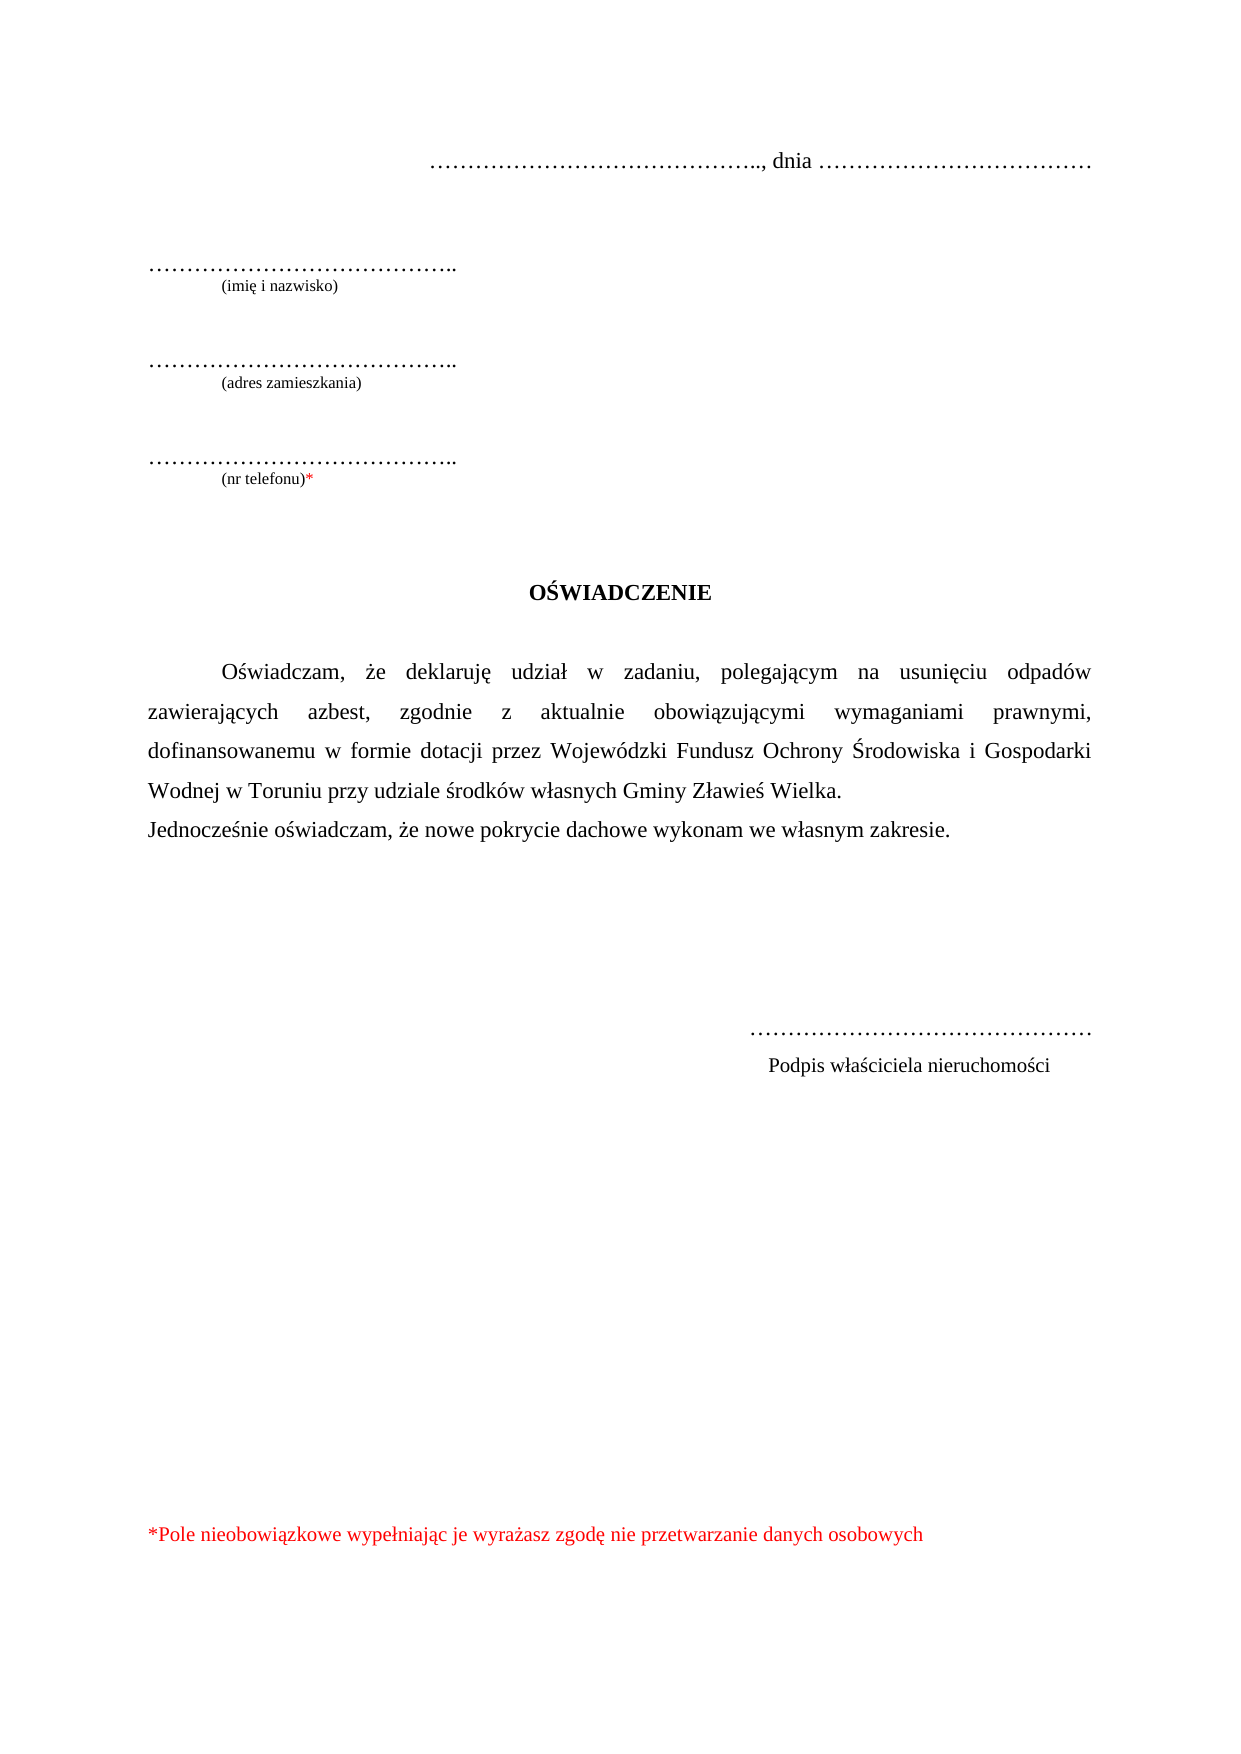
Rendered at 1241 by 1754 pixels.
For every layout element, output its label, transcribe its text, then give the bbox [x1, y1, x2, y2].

text ………………………………….. [148, 443, 1093, 469]
text ………………………………….. [148, 250, 1093, 276]
text OŚWIADCZENIE [148, 579, 1093, 606]
text Oświadczam, że deklaruję udział w zadaniu, polegającym na usunięciu odpadów zawierających azbest, zgodnie z aktualnie obowiązującymi wymaganiami prawnymi, dofinansowanemu w formie dotacji przez Wojewódzki Fundusz Ochrony Środowiska i Gospodarki Wodnej w Toruniu przy udziale środków własnych Gminy Zławieś Wielka. [148, 658, 1093, 803]
text (adres zamieszkania) [148, 373, 1093, 392]
text ………………………………….. [148, 346, 1093, 373]
text ……………………………………… [148, 1014, 1093, 1040]
text …………………………………….., dnia ……………………………… [148, 148, 1093, 174]
text *Pole nieobowiązkowe wypełniając je wyrażasz zgodę nie przetwarzanie danych osobowych [148, 1522, 1093, 1546]
text Jednocześnie oświadczam, że nowe pokrycie dachowe wykonam we własnym zakresie. [148, 816, 1093, 843]
text Podpis właściciela nieruchomości [148, 1053, 1093, 1077]
text (imię i nazwisko) [148, 276, 1093, 295]
text (nr telefonu)* [148, 469, 1093, 488]
